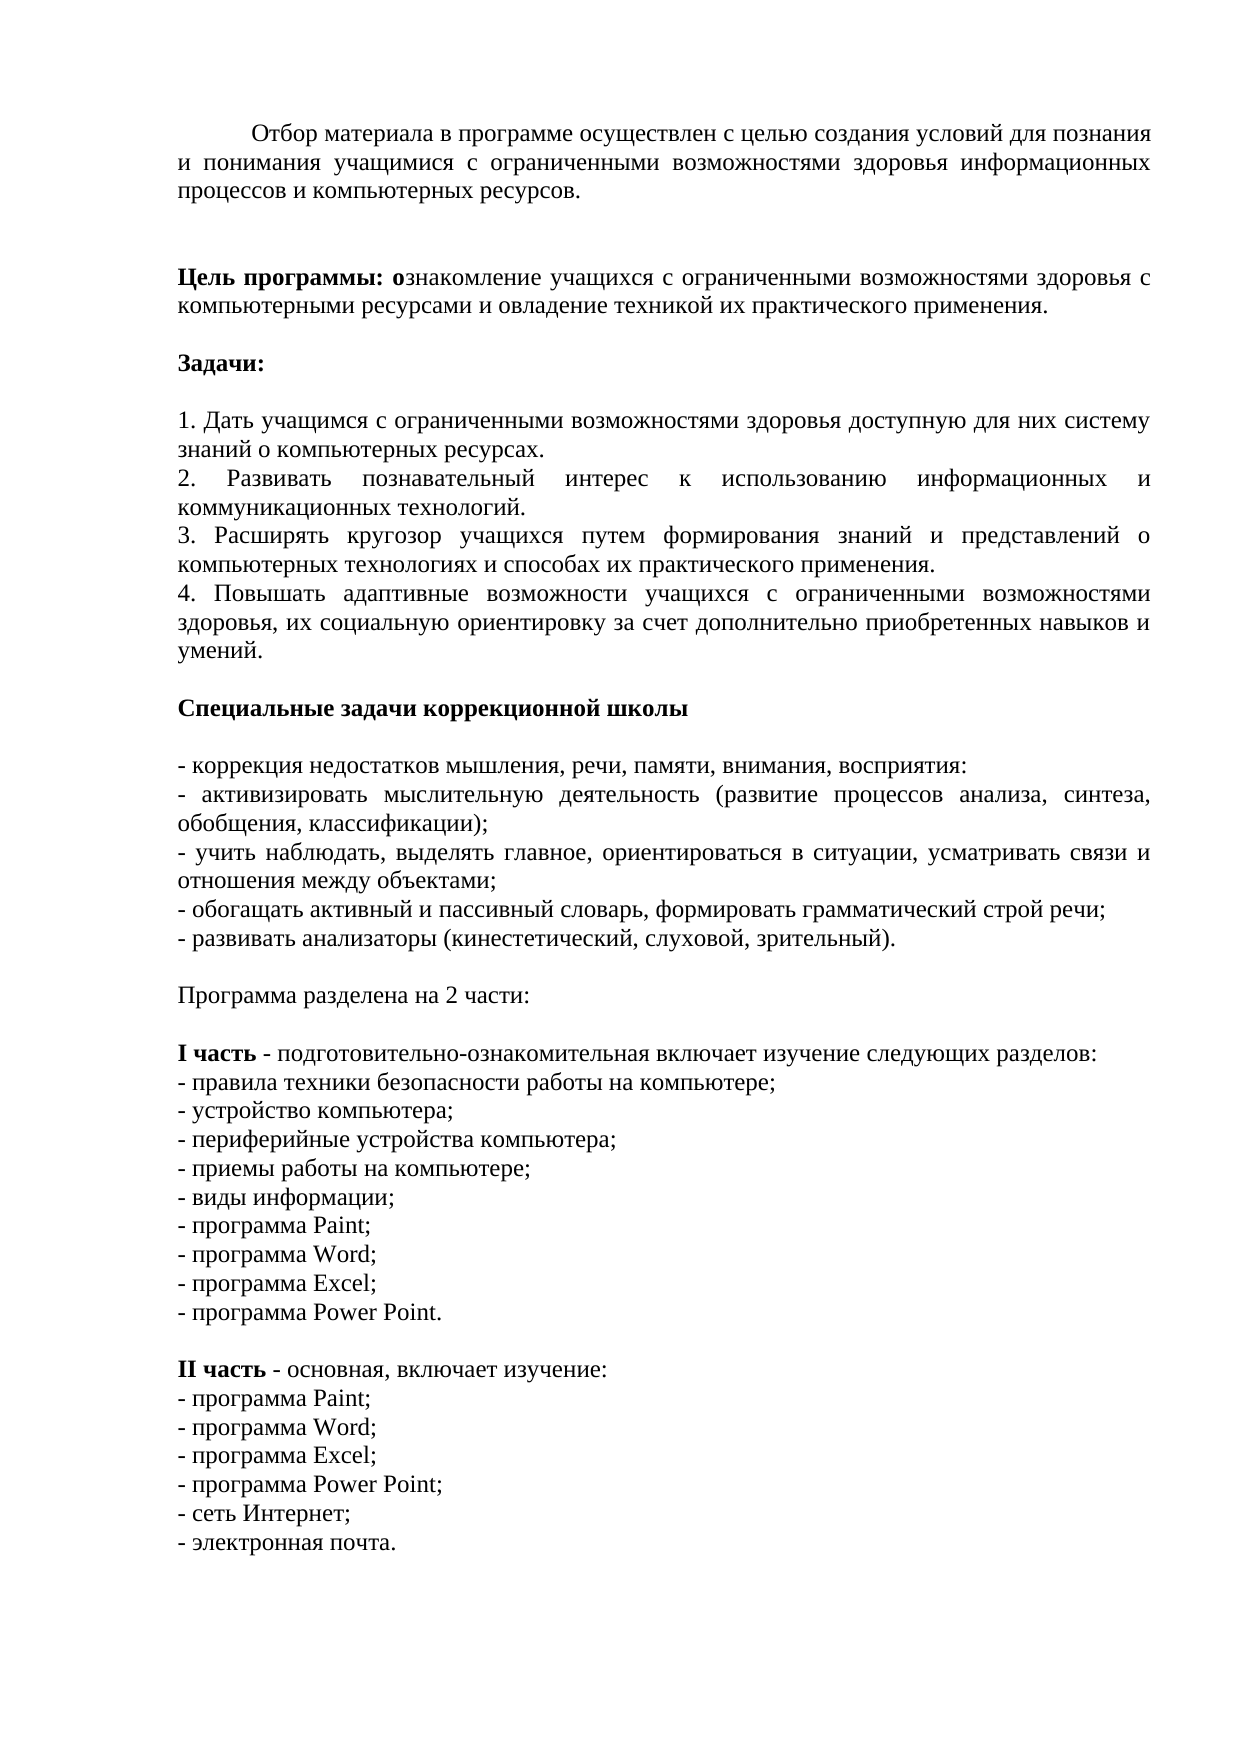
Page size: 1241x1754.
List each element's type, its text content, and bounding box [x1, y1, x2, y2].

text - коррекция недостатков мышления, речи, памяти, внимания, восприятия: [177, 751, 1152, 779]
text - устройство компьютера; [177, 1096, 1152, 1124]
text - учить наблюдать, выделять главное, ориентироваться в ситуации, усматривать связи и отношения между объектами; [177, 837, 1152, 894]
text I часть - подготовительно-ознакомительная включает изучение следующих разделов: [177, 1038, 1152, 1067]
text - программа Paint; [177, 1211, 1152, 1239]
text Специальные задачи коррекционной школы [177, 693, 1152, 722]
text - правила техники безопасности работы на компьютере; [177, 1067, 1152, 1096]
text 3. Расширять кругозор учащихся путем формирования знаний и представлений о компьютерных технологиях и способах их практического применения. [177, 521, 1152, 578]
text Программа разделена на 2 части: [177, 981, 1152, 1009]
text - программа Excel; [177, 1441, 1152, 1469]
text - программа Excel; [177, 1268, 1152, 1297]
text - активизировать мыслительную деятельность (развитие процессов анализа, синтеза, обобщения, классификации); [177, 779, 1152, 837]
text II часть - основная, включает изучение: [177, 1354, 1152, 1383]
text Цель программы: ознакомление учащихся с ограниченными возможностями здоровья с компьютерными ресурсами и овладение техникой их практического применения. [177, 262, 1152, 319]
text - виды информации; [177, 1182, 1152, 1211]
text - программа Power Point. [177, 1297, 1152, 1326]
text - программа Paint; [177, 1383, 1152, 1412]
text - электронная почта. [177, 1527, 1152, 1556]
text Задачи: [177, 348, 1152, 377]
text - приемы работы на компьютере; [177, 1153, 1152, 1182]
text - программа Power Point; [177, 1469, 1152, 1498]
text - программа Word; [177, 1412, 1152, 1441]
text 1. Дать учащимся с ограниченными возможностями здоровья доступную для них систему знаний о компьютерных ресурсах. [177, 406, 1152, 463]
text - периферийные устройства компьютера; [177, 1124, 1152, 1153]
text - обогащать активный и пассивный словарь, формировать грамматический строй речи; [177, 894, 1152, 923]
text - программа Word; [177, 1239, 1152, 1268]
text Отбор материала в программе осуществлен с целью создания условий для познания и понимания учащимися с ограниченными возможностями здоровья информационных процессов и компьютерных ресурсов. [177, 118, 1152, 204]
text - развивать анализаторы (кинестетический, слуховой, зрительный). [177, 923, 1152, 952]
text - сеть Интернет; [177, 1498, 1152, 1527]
text 4. Повышать адаптивные возможности учащихся с ограниченными возможностями здоровья, их социальную ориентировку за счет дополнительно приобретенных навыков и умений. [177, 578, 1152, 664]
text 2. Развивать познавательный интерес к использованию информационных и коммуникационных технологий. [177, 463, 1152, 521]
